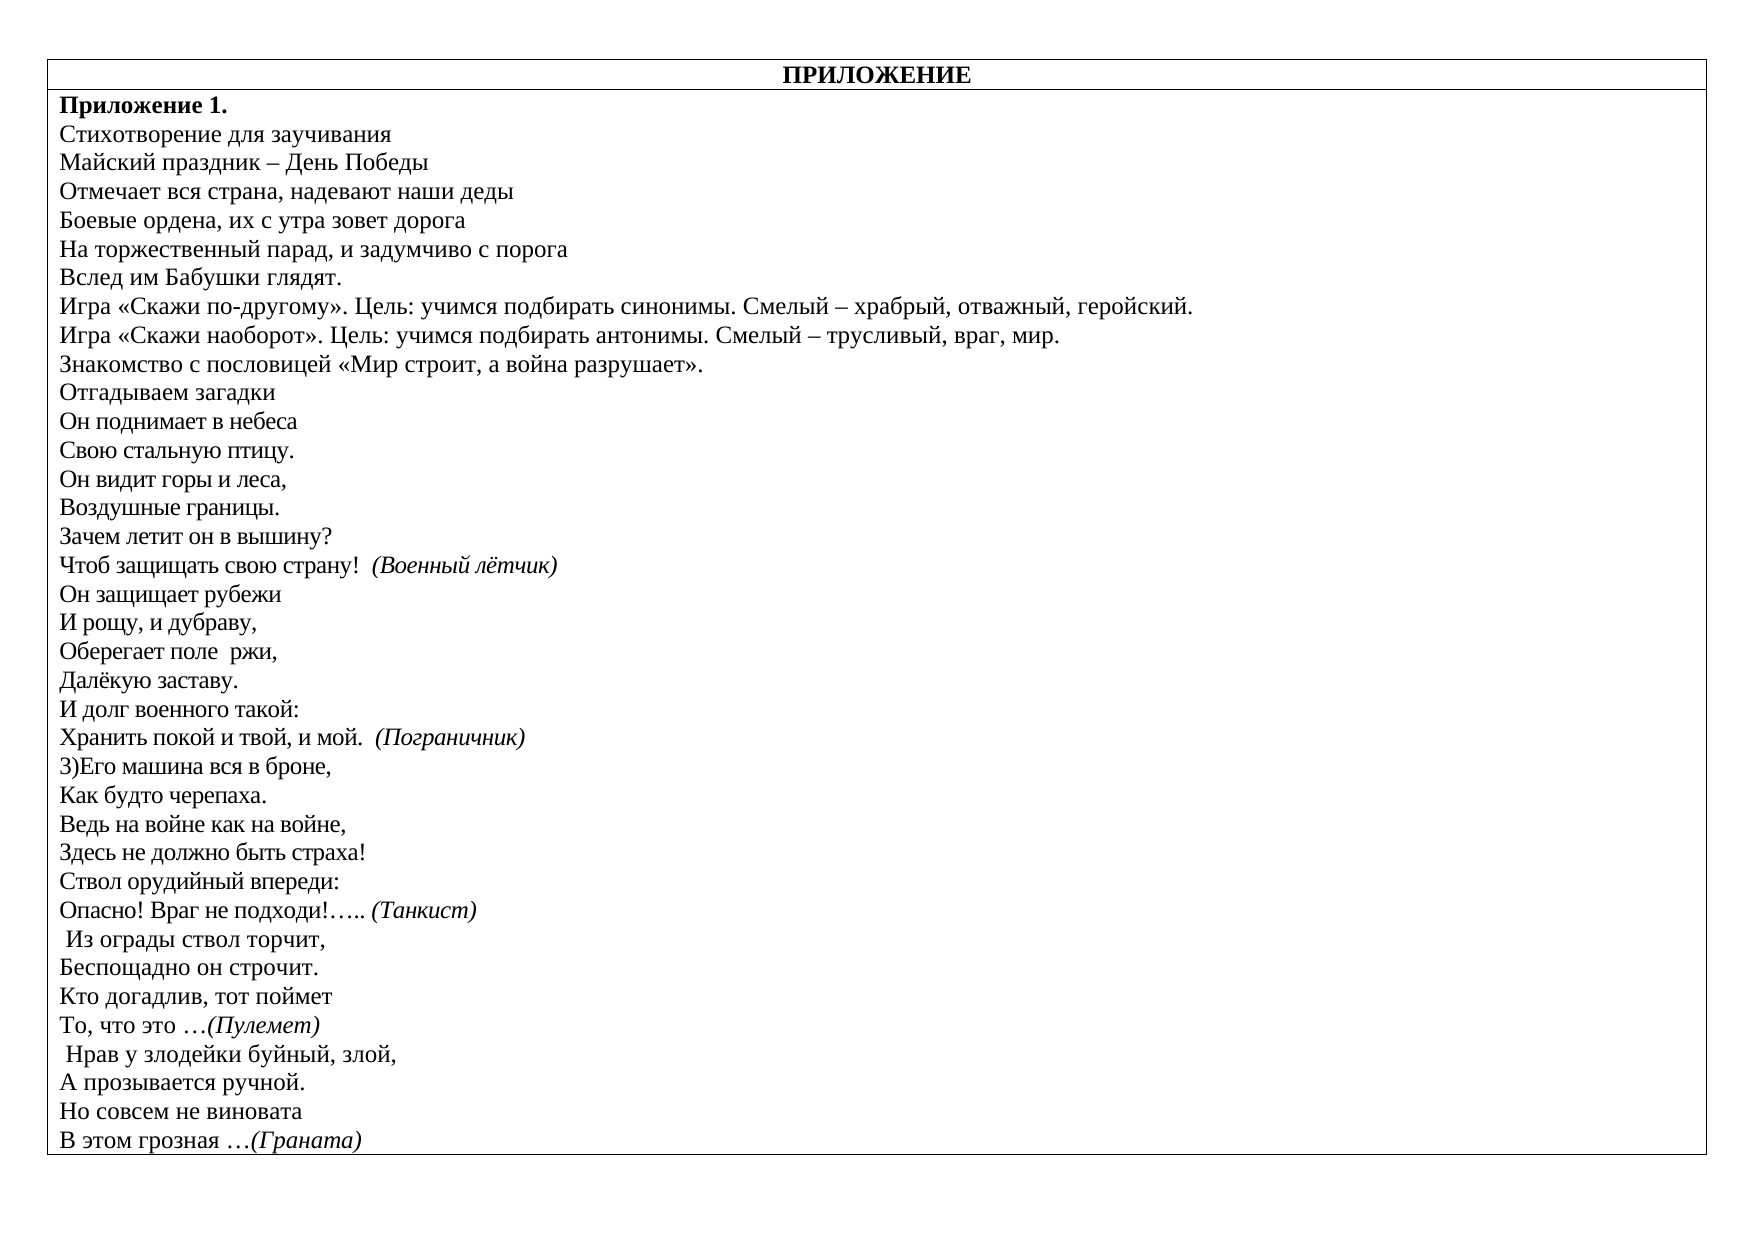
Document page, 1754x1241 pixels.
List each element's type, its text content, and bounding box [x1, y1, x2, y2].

table_cell ПРИЛОЖЕНИЕ [48, 60, 1706, 89]
